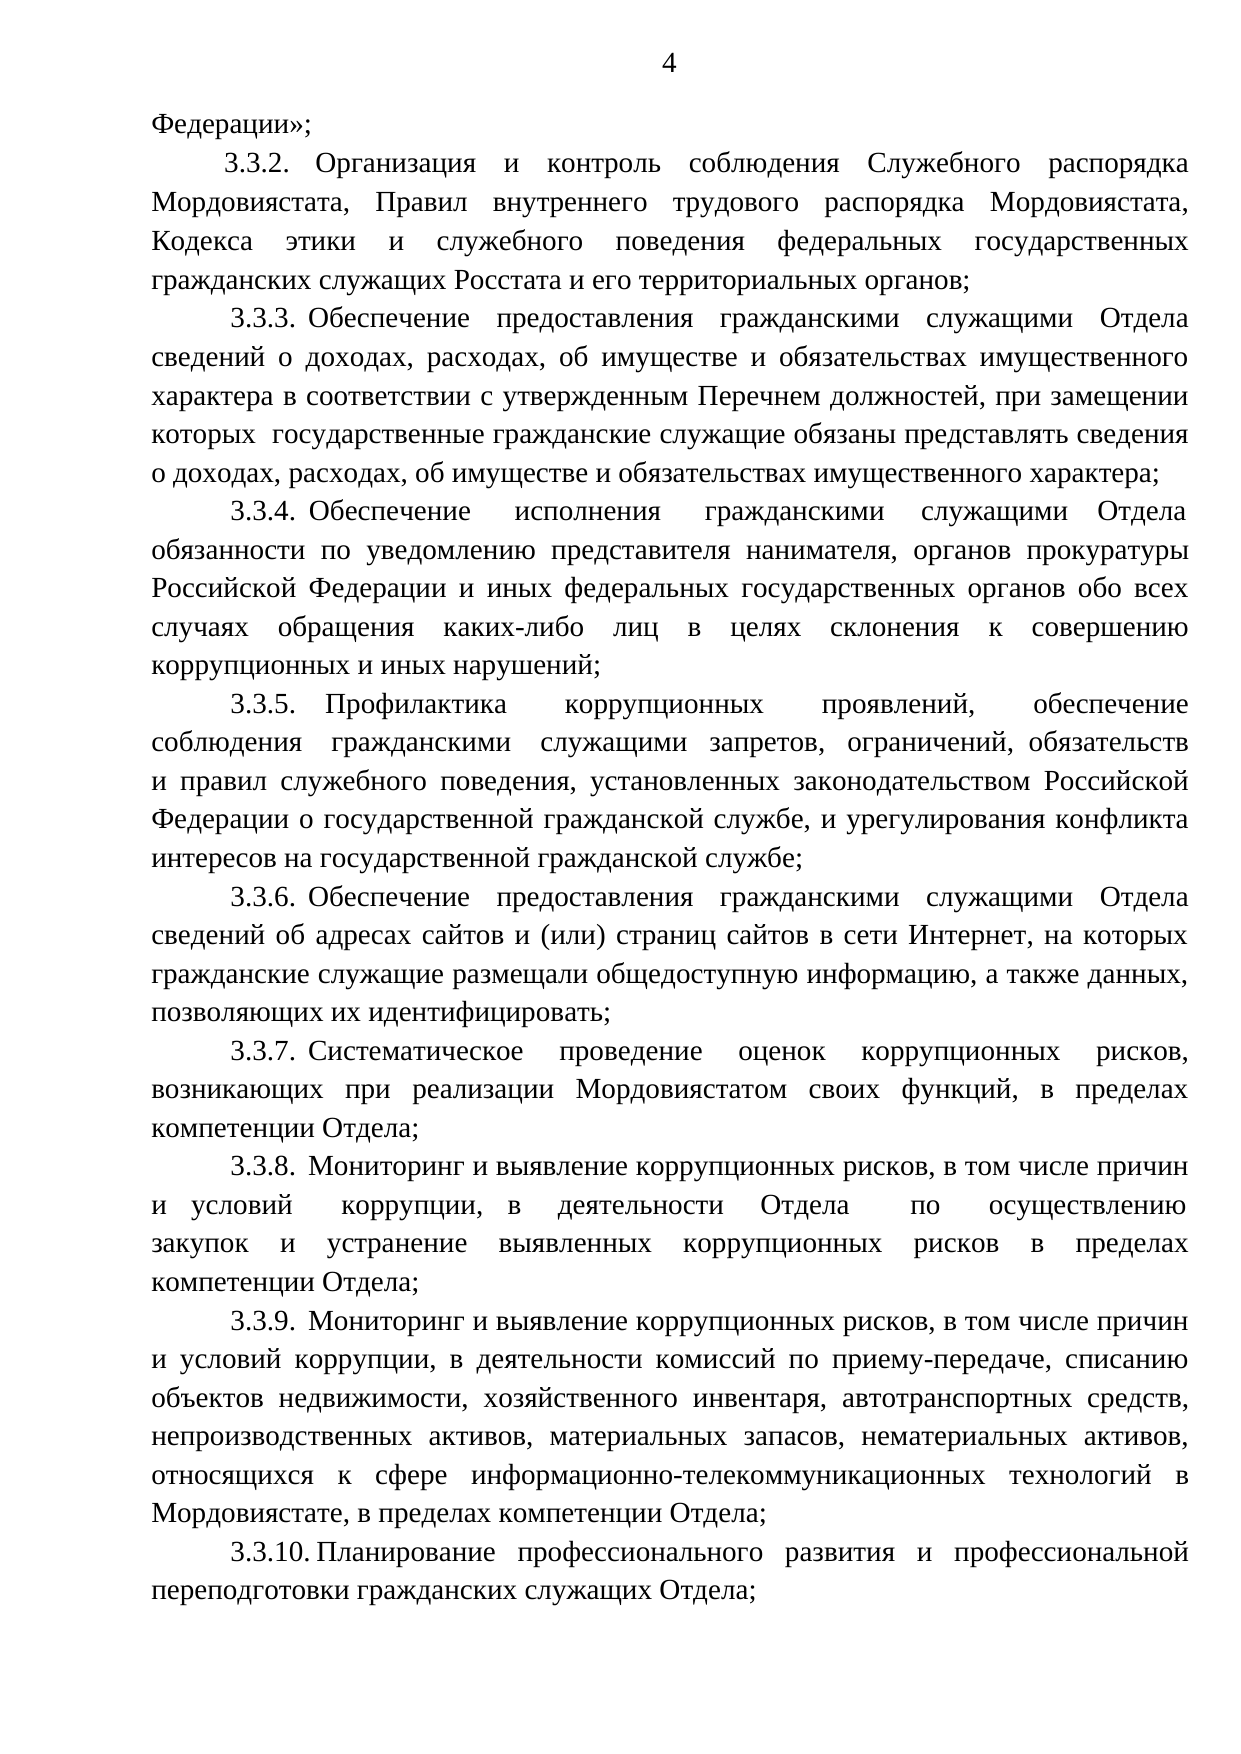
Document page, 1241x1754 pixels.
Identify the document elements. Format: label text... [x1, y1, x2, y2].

list Профилактика коррупционных проявлений, обеспечение соблюдения гражданскими служащими запретов, ограничений, обязательств и правил служебного поведения, установленных законодательством Российской Федерации о государственной гражданской службе, и урегулирования конфликта интересов на государственной гражданской службе; [151, 682, 1189, 875]
list Обеспечение исполнения гражданскими служащими Отдела [151, 490, 1189, 528]
text обязанности по уведомлению представителя нанимателя, органов прокуратуры Российской Федерации и иных федеральных государственных органов обо всех случаях обращения каких-либо лиц в целях склонения к совершению коррупционных и иных нарушений; [151, 528, 1189, 682]
list Мониторинг и выявление коррупционных рисков, в том числе причин и условий коррупции, в деятельности комиссий по приему-передаче, списанию объектов недвижимости, хозяйственного инвентаря, автотранспортных средств, непроизводственных активов, материальных запасов, нематериальных активов, относящихся к сфере информационно-телекоммуникационных технологий в Мордовиястате, в пределах компетенции Отдела; [151, 1299, 1189, 1530]
list Мониторинг и выявление коррупционных рисков, в том числе причин и условий коррупции, в деятельности Отдела по осуществлению закупок и устранение выявленных коррупционных рисков в пределах компетенции Отдела; [151, 1145, 1189, 1299]
list Обеспечение предоставления гражданскими служащими Отдела сведений об адресах сайтов и (или) страниц сайтов в сети Интернет, на которых гражданские служащие размещали общедоступную информацию, а также данных, позволяющих их идентифицировать; [151, 875, 1189, 1029]
list Систематическое проведение оценок коррупционных рисков, возникающих при реализации Мордовиястатом своих функций, в пределах компетенции Отдела; [151, 1029, 1189, 1145]
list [151, 105, 1189, 141]
list Обеспечение предоставления гражданскими служащими Отдела сведений о доходах, расходах, об имуществе и обязательствах имущественного характера в соответствии с утвержденным Перечнем должностей, при замещении которых государственные гражданские служащие обязаны представлять сведения о доходах, расходах, об имуществе и обязательствах имущественного характера; [151, 297, 1189, 490]
list Планирование профессионального развития и профессиональной переподготовки гражданских служащих Отдела; [151, 1530, 1189, 1607]
list Организация и контроль соблюдения Служебного распорядка Мордовиястата, Правил внутреннего трудового распорядка Мордовиястата, Кодекса этики и служебного поведения федеральных государственных гражданских служащих Росстата и его территориальных органов; [151, 141, 1189, 297]
